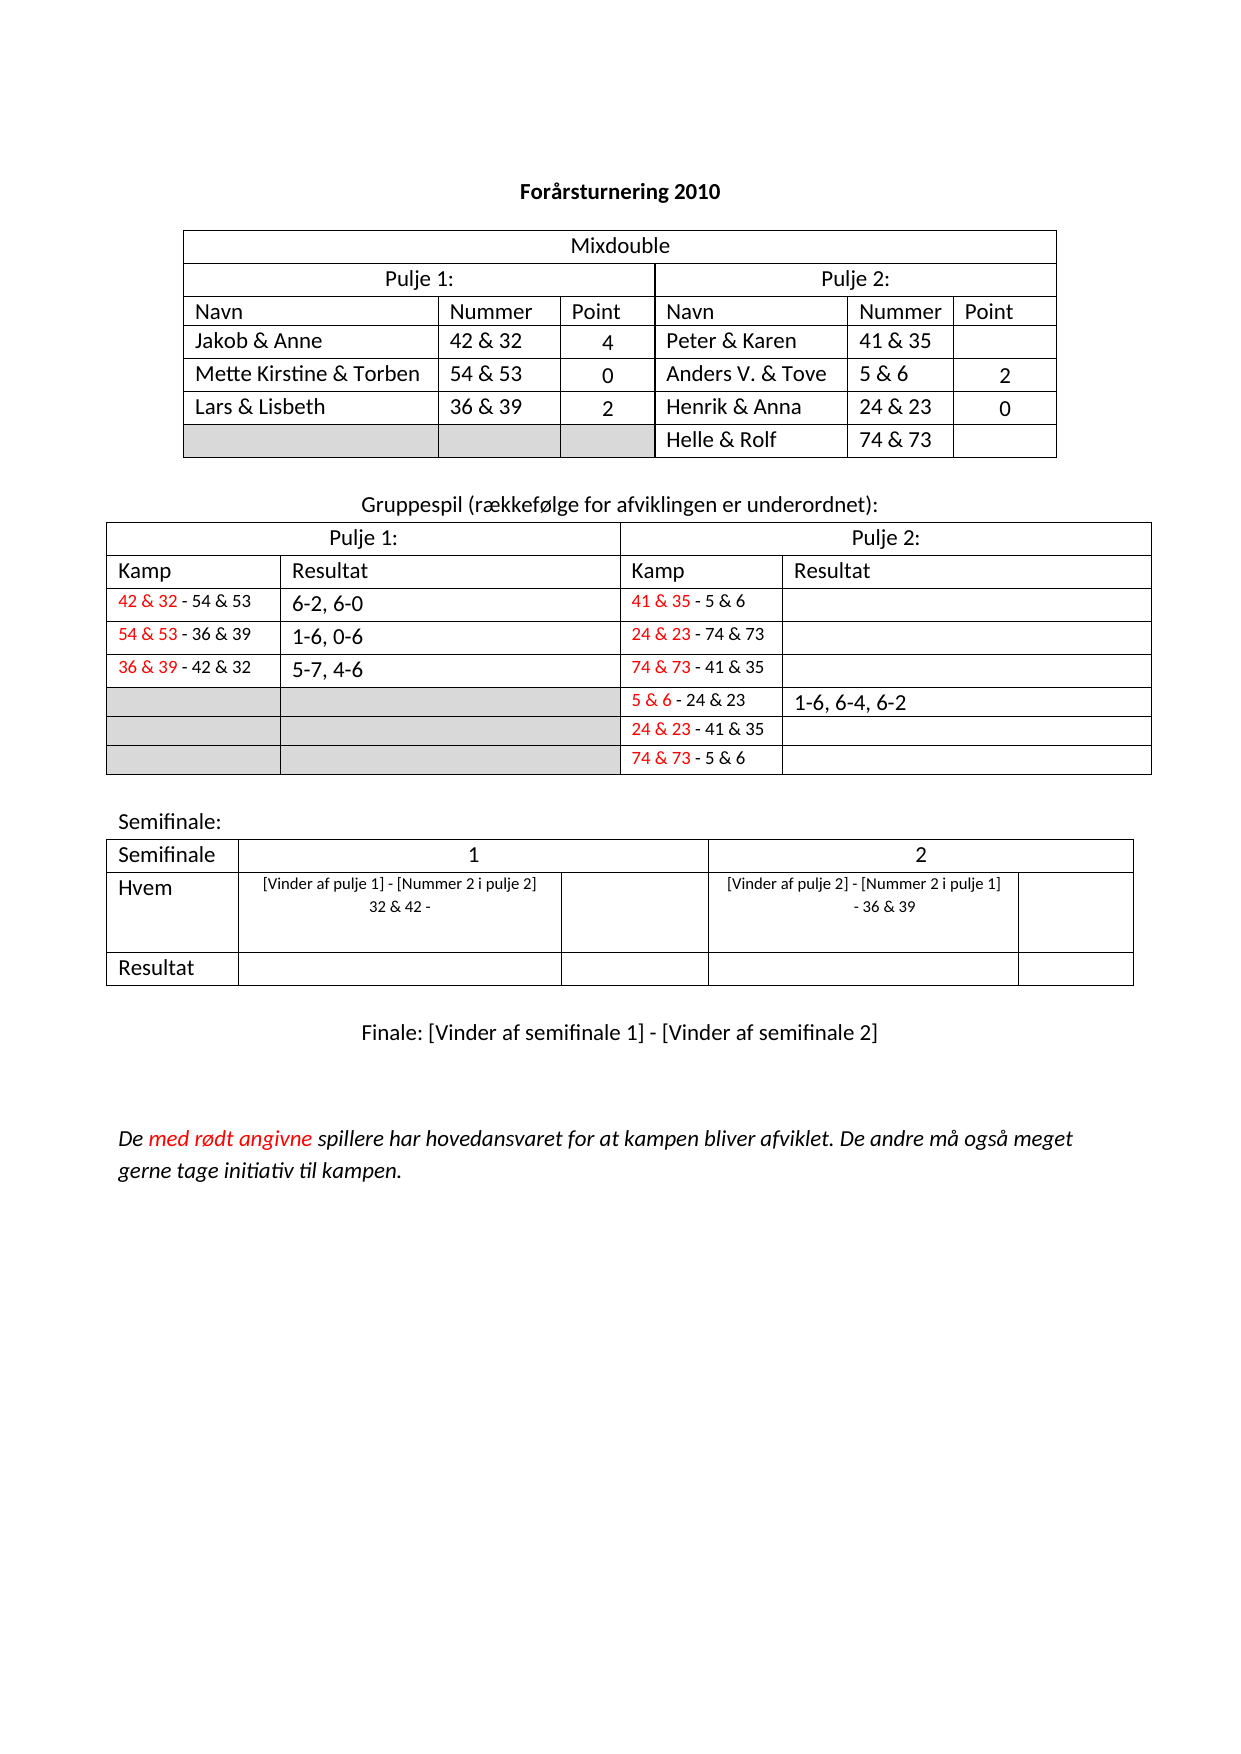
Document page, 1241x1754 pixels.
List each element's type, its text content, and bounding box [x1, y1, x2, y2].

table_cell 36 & 39 - 42 & 32 [107, 655, 280, 687]
table_cell Lars & Lisbeth [184, 392, 438, 424]
table_cell Hvem [107, 873, 238, 952]
table_cell [107, 688, 280, 716]
table_cell [107, 717, 280, 745]
table_cell Nummer [848, 297, 953, 325]
table_header 1 [239, 840, 708, 872]
table_cell Navn [656, 297, 847, 325]
text Gruppespil (rækkefølge for afviklingen er underordnet): [118, 490, 1122, 518]
table_cell 74 & 73 - 5 & 6 [621, 746, 782, 774]
table_cell Kamp [107, 556, 280, 588]
table_cell [107, 746, 280, 774]
table_cell 24 & 23 - 41 & 35 [621, 717, 782, 745]
table_cell 24 & 23 - 74 & 73 [621, 622, 782, 654]
table_header Mixdouble [184, 231, 1056, 263]
table_cell Anders V. & Tove [656, 359, 847, 391]
text Finale: [Vinder af semifinale 1] - [Vinder af semifinale 2] [118, 1018, 1122, 1046]
table_cell [562, 873, 708, 952]
table_cell Pulje 2: [656, 264, 1056, 296]
table_cell [Vinder af pulje 2] - [Nummer 2 i pulje 1] - 36 & 39 [709, 873, 1018, 952]
table_cell Jakob & Anne [184, 326, 438, 358]
table_cell [184, 425, 438, 457]
table_cell [Vinder af pulje 1] - [Nummer 2 i pulje 2] 32 & 42 - [239, 873, 561, 952]
table_header Semifinale [107, 840, 238, 872]
table_cell Kamp [621, 556, 782, 588]
table_cell 74 & 73 [848, 425, 953, 457]
table_cell [783, 746, 1151, 774]
table_cell 42 & 32 [439, 326, 560, 358]
table_cell 41 & 35 - 5 & 6 [621, 589, 782, 621]
table_cell 41 & 35 [848, 326, 953, 358]
table_cell 6-2, 6-0 [281, 589, 620, 621]
table_cell [783, 622, 1151, 654]
table_cell Point [954, 297, 1056, 325]
table_cell [709, 953, 1018, 985]
table_cell 0 [954, 392, 1056, 424]
table_cell 54 & 53 - 36 & 39 [107, 622, 280, 654]
table_cell 5 & 6 [848, 359, 953, 391]
table_cell [281, 717, 620, 745]
table_cell Point [561, 297, 654, 325]
table_cell 42 & 32 - 54 & 53 [107, 589, 280, 621]
table_cell [281, 688, 620, 716]
table_cell 5-7, 4-6 [281, 655, 620, 687]
table_cell Resultat [783, 556, 1151, 588]
text De med rødt angivne spillere har hovedansvaret for at kampen bliver afviklet. De andre må også meget gerne tage initiativ til kampen. [118, 1124, 1122, 1184]
table_cell Resultat [107, 953, 238, 985]
table_cell Nummer [439, 297, 560, 325]
table_cell [239, 953, 561, 985]
table_cell [954, 425, 1056, 457]
table_cell 2 [561, 392, 654, 424]
table_cell 5 & 6 - 24 & 23 [621, 688, 782, 716]
table_cell 36 & 39 [439, 392, 560, 424]
text Forårsturnering 2010 [118, 177, 1122, 205]
table_cell [783, 589, 1151, 621]
table_header Pulje 2: [621, 523, 1151, 555]
table_cell Resultat [281, 556, 620, 588]
table_cell [1019, 953, 1133, 985]
table_cell 1-6, 6-4, 6-2 [783, 688, 1151, 716]
table_cell Peter & Karen [656, 326, 847, 358]
table_cell Helle & Rolf [656, 425, 847, 457]
table_cell 0 [561, 359, 654, 391]
table_header Pulje 1: [107, 523, 620, 555]
table_cell Navn [184, 297, 438, 325]
table_cell 54 & 53 [439, 359, 560, 391]
text Semifinale: [118, 807, 1122, 835]
table_cell [954, 326, 1056, 358]
table_cell [1019, 873, 1133, 952]
table_cell [561, 425, 654, 457]
table_cell Mette Kirstine & Torben [184, 359, 438, 391]
table_cell [281, 746, 620, 774]
table_cell [783, 655, 1151, 687]
table_cell 1-6, 0-6 [281, 622, 620, 654]
table_cell [783, 717, 1151, 745]
table_cell [439, 425, 560, 457]
table_cell Pulje 1: [184, 264, 654, 296]
table_cell 24 & 23 [848, 392, 953, 424]
table_cell 4 [561, 326, 654, 358]
table_cell 2 [954, 359, 1056, 391]
table_cell Henrik & Anna [656, 392, 847, 424]
table_cell 74 & 73 - 41 & 35 [621, 655, 782, 687]
table_header 2 [709, 840, 1133, 872]
table_cell [562, 953, 708, 985]
